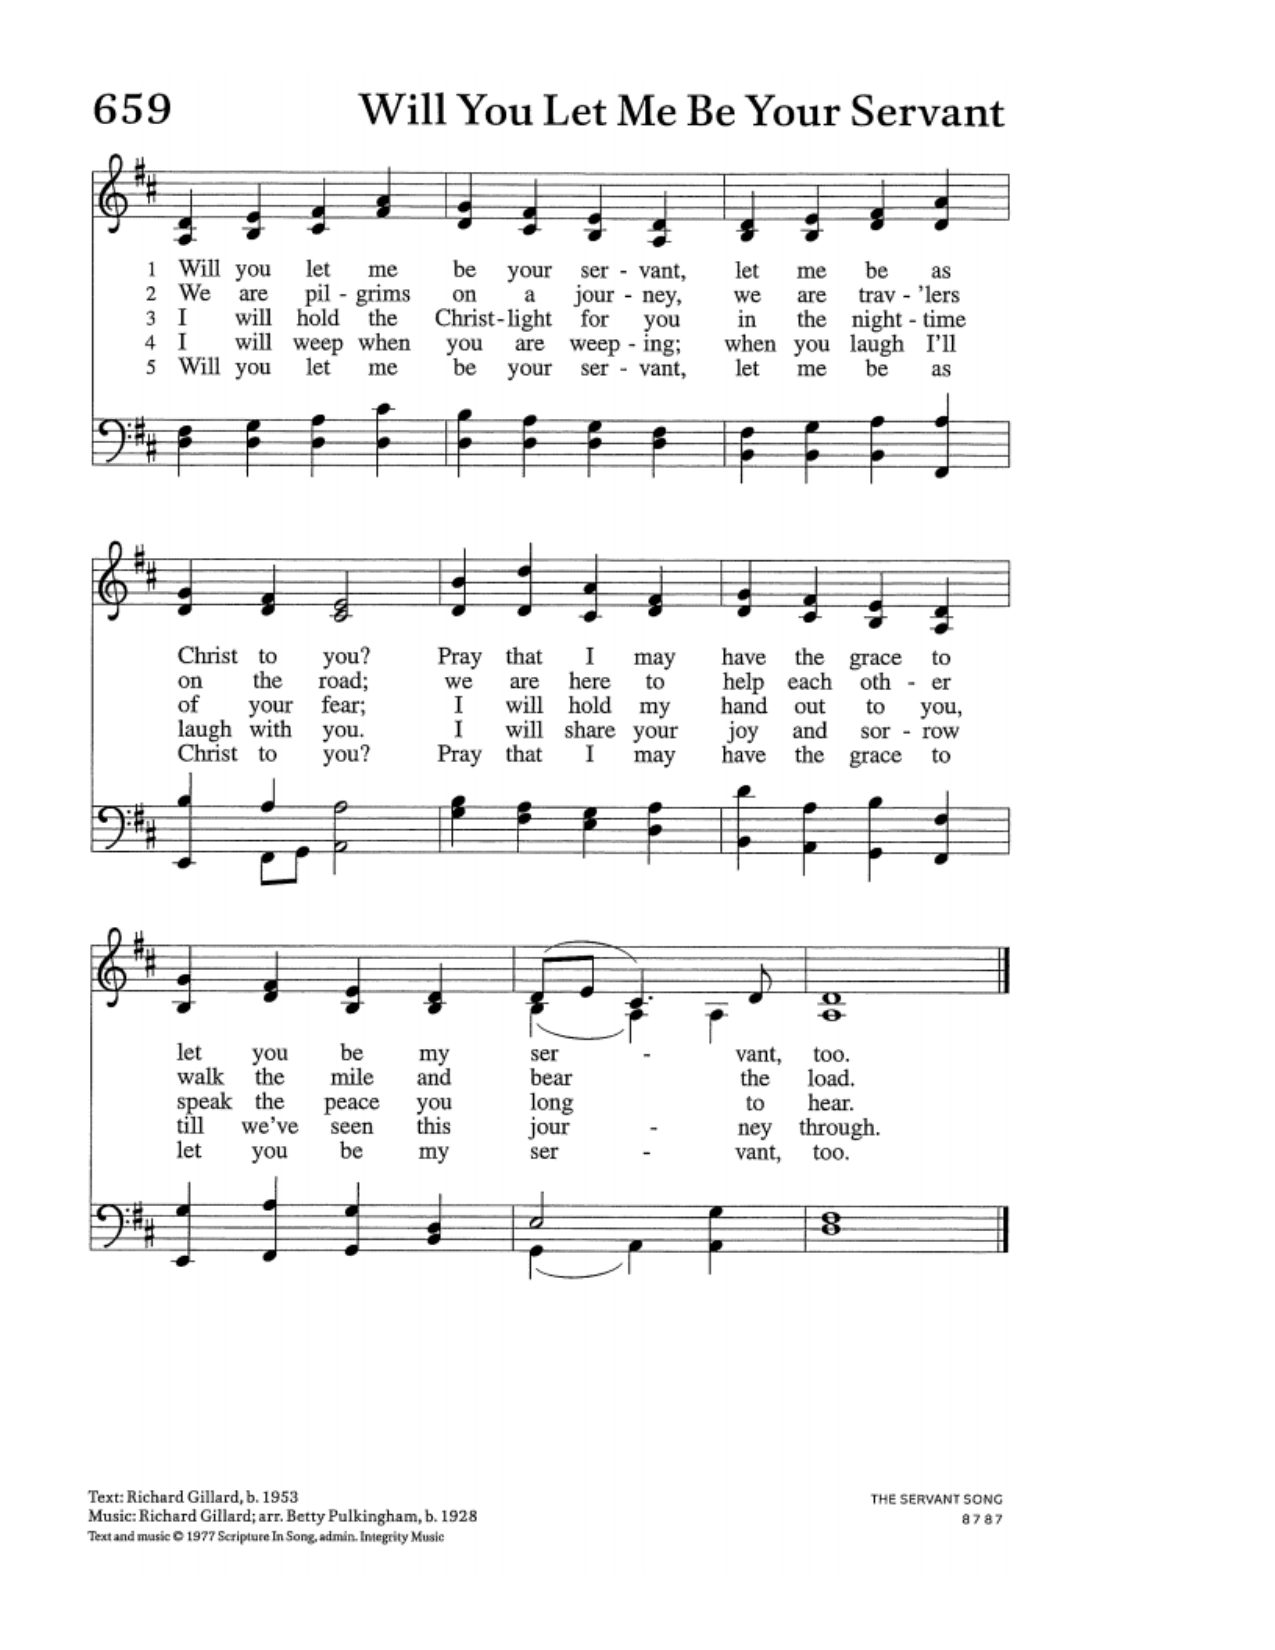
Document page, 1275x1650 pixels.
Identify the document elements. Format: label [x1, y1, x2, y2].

picture [75, 75, 1049, 1575]
